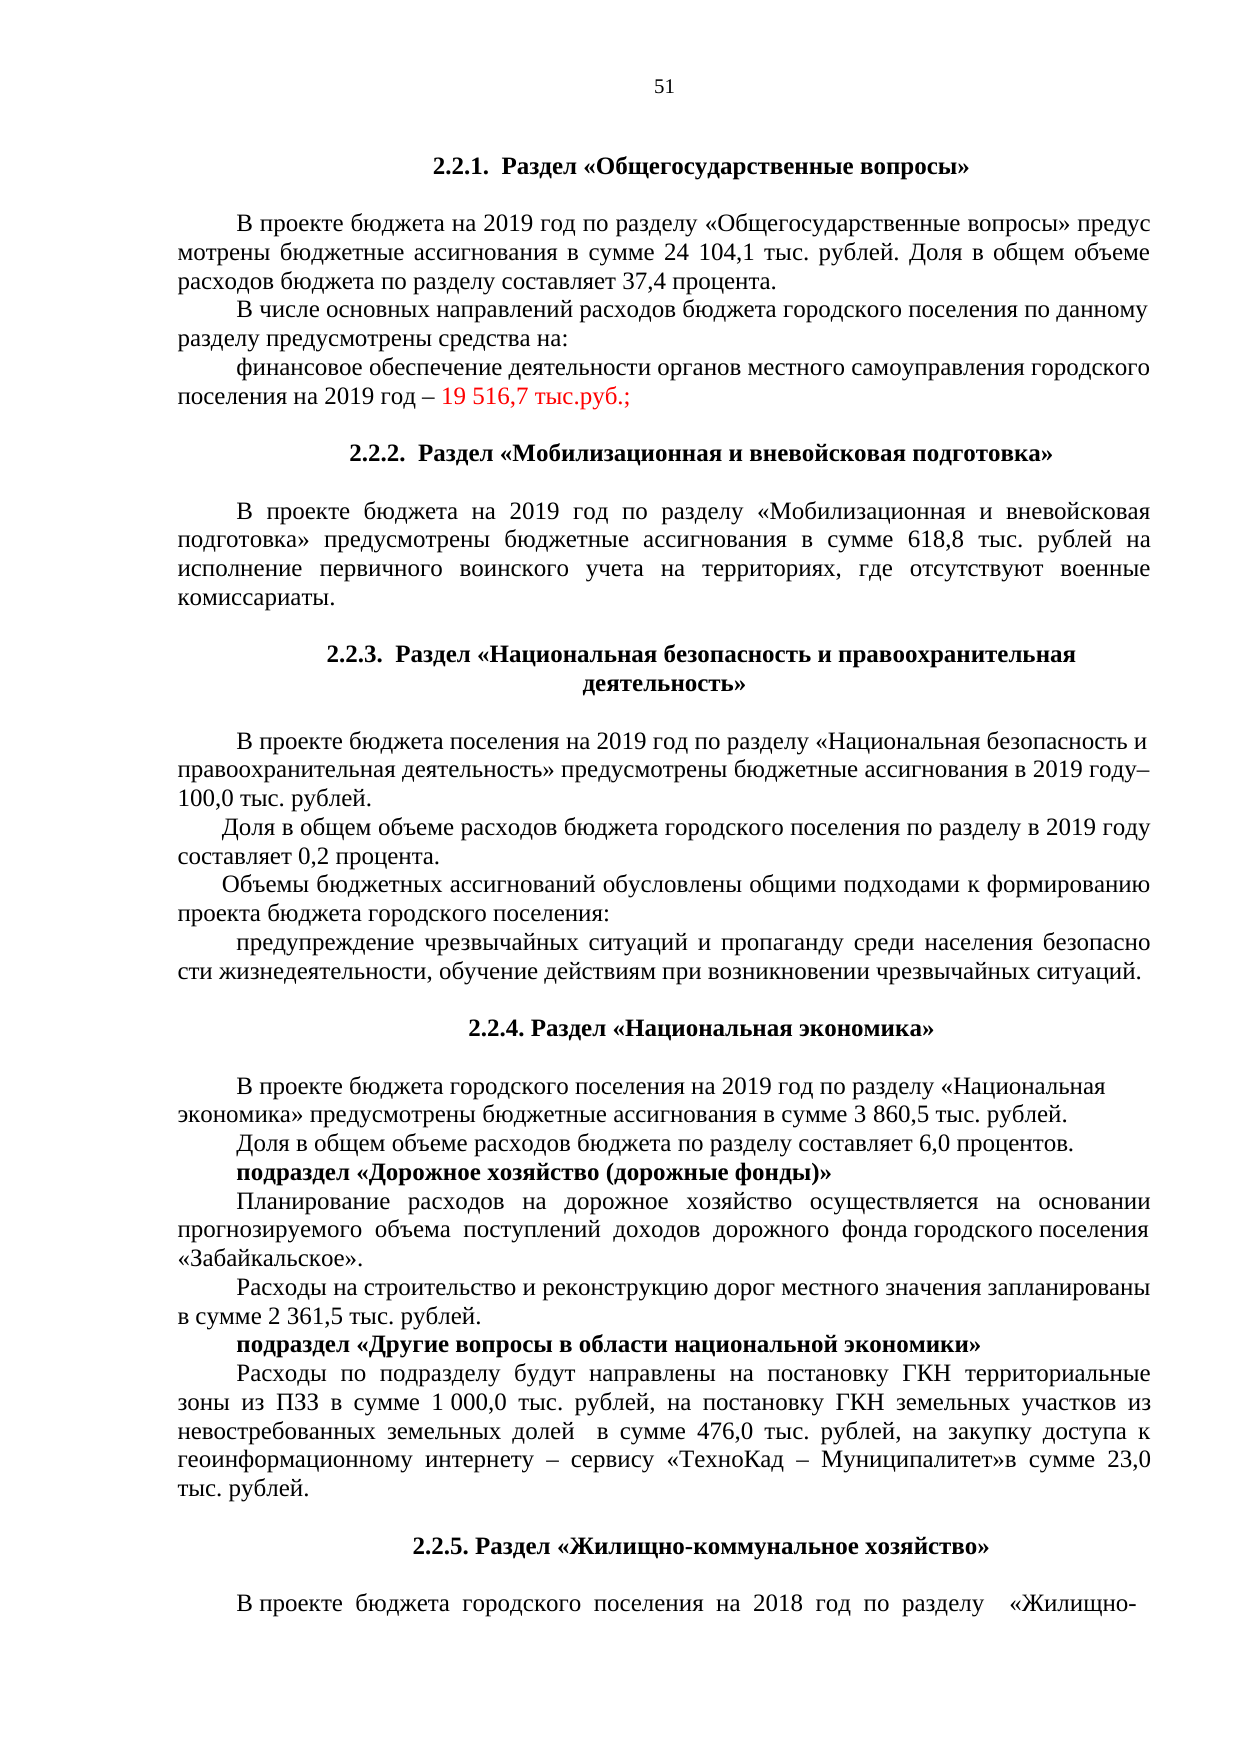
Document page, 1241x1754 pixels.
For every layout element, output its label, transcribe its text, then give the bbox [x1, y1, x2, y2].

text Расходы на строительство и реконструкцию дорог местного значения запланированы [177, 1272, 1152, 1301]
text предупреждение чрезвычайных ситуаций и пропаганду среди населения безопасно сти жизнедеятельности, обучение действиям при возникновении чрезвычайных ситуаций. [177, 927, 1152, 984]
text Планирование расходов на дорожное хозяйство осуществляется на основании прогнозируемого объема поступлений доходов дорожного фонда городского поселения [177, 1186, 1152, 1243]
text 100,0 тыс. рублей. [177, 783, 1152, 812]
text финансовое обеспечение деятельности органов местного самоуправления городского поселения на 2019 год – 19 516,7 тыс.руб.; [177, 352, 1152, 409]
text В проекте бюджета городского поселения на 2019 год по разделу «Национальная экономика» предусмотрены бюджетные ассигнования в сумме 3 860,5 тыс. рублей. [177, 1071, 1152, 1128]
text Расходы по подразделу будут направлены на постановку ГКН территориальные зоны из ПЗЗ в сумме 1 000,0 тыс. рублей, на постановку ГКН земельных участков из невостребованных земельных долей в сумме 476,0 тыс. рублей, на закупку доступа к геоинформационному интернету – сервису «ТехноКад – Муниципалитет»в сумме 23,0 тыс. рублей. [177, 1358, 1152, 1502]
text Доля в общем объеме расходов бюджета городского поселения по разделу в 2019 году составляет 0,2 процента. [177, 812, 1152, 869]
text В проекте бюджета на 2019 год по разделу «Общегосударственные вопросы» предус мотрены бюджетные ассигнования в сумме 24 104,1 тыс. рублей. Доля в общем объеме расходов бюджета по разделу составляет 37,4 процента. [177, 208, 1152, 294]
text 2.2.5. Раздел «Жилищно-коммунальное хозяйство» [177, 1531, 1152, 1559]
text подраздел «Дорожное хозяйство (дорожные фонды)» [177, 1157, 1152, 1186]
text В проекте бюджета поселения на 2019 год по разделу «Национальная безопасность и правоохранительная деятельность» предусмотрены бюджетные ассигнования в 2019 году– [177, 726, 1152, 783]
text В числе основных направлений расходов бюджета городского поселения по данному разделу предусмотрены средства на: [177, 294, 1152, 352]
text 2.2.4. Раздел «Национальная экономика» [177, 1013, 1152, 1042]
text «Забайкальское». [177, 1243, 1152, 1272]
text в сумме 2 361,5 тыс. рублей. [177, 1301, 1152, 1329]
text Доля в общем объеме расходов бюджета по разделу составляет 6,0 процентов. [177, 1128, 1152, 1157]
text Объемы бюджетных ассигнований обусловлены общими подходами к формированию проекта бюджета городского поселения: [177, 869, 1152, 927]
text 2.2.1. Раздел «Общегосударственные вопросы» [177, 151, 1152, 179]
text В проекте бюджета городского поселения на 2018 год по разделу «Жилищно- [177, 1588, 1152, 1617]
text подраздел «Другие вопросы в области национальной экономики» [177, 1329, 1152, 1358]
text 2.2.2. Раздел «Мобилизационная и вневойсковая подготовка» [177, 438, 1152, 467]
text В проекте бюджета на 2019 год по разделу «Мобилизационная и вневойсковая подготовка» предусмотрены бюджетные ассигнования в сумме 618,8 тыс. рублей на исполнение первичного воинского учета на территориях, где отсутствуют военные комиссариаты. [177, 496, 1152, 611]
text 2.2.3. Раздел «Национальная безопасность и правоохранительная деятельность» [177, 639, 1152, 697]
